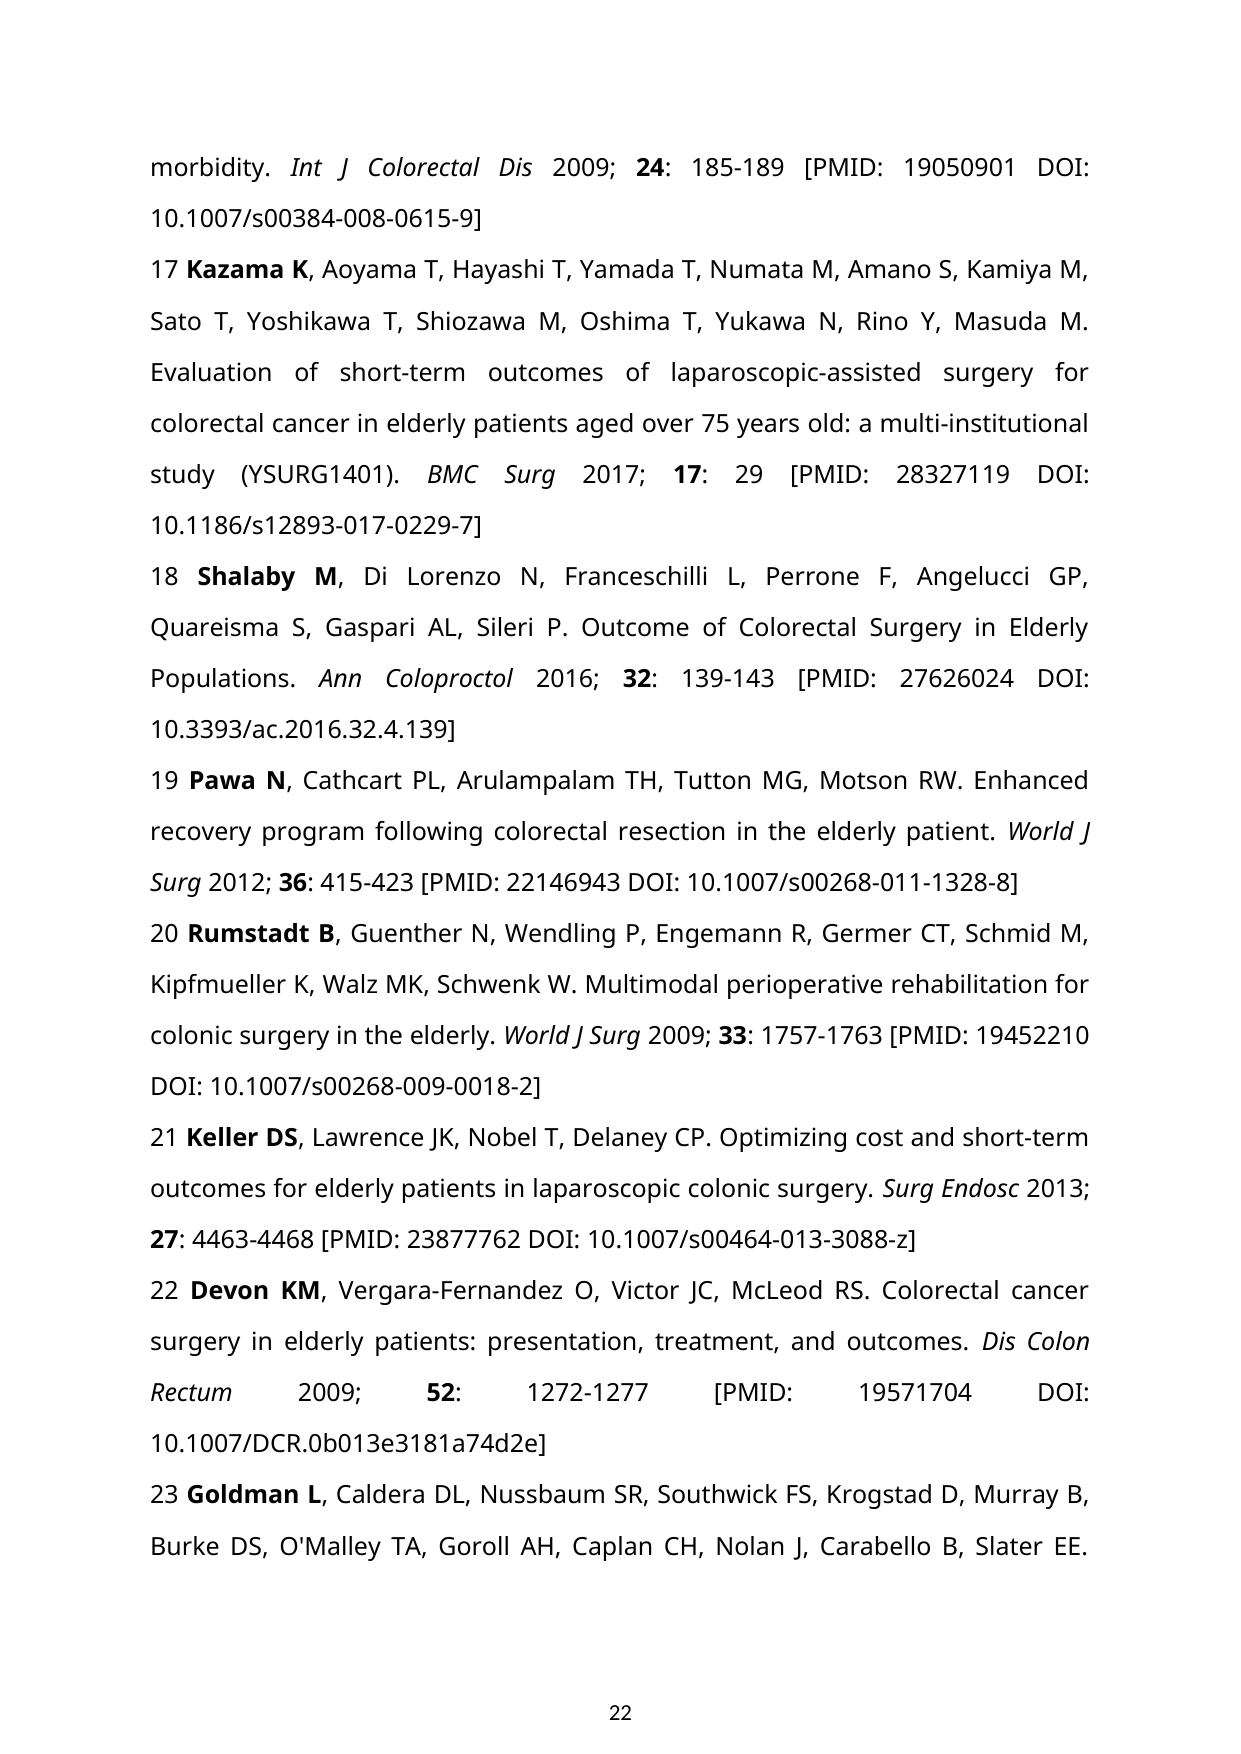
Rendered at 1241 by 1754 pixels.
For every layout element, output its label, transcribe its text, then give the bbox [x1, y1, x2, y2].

text 22 Devon KM, Vergara-Fernandez O, Victor JC, McLeod RS. Colorectal cancer surgery in elderly patients: presentation, treatment, and outcomes. Dis Colon Rectum 2009; 52: 1272-1277 [PMID: 19571704 DOI: 10.1007/DCR.0b013e3181a74d2e] [150, 1273, 1090, 1460]
text 19 Pawa N, Cathcart PL, Arulampalam TH, Tutton MG, Motson RW. Enhanced recovery program following colorectal resection in the elderly patient. World J Surg 2012; 36: 415-423 [PMID: 22146943 DOI: 10.1007/s00268-011-1328-8] [150, 762, 1090, 899]
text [150, 150, 1090, 235]
text 17 Kazama K, Aoyama T, Hayashi T, Yamada T, Numata M, Amano S, Kamiya M, Sato T, Yoshikawa T, Shiozawa M, Oshima T, Yukawa N, Rino Y, Masuda M. Evaluation of short-term outcomes of laparoscopic-assisted surgery for colorectal cancer in elderly patients aged over 75 years old: a multi-institutional study (YSURG1401). BMC Surg 2017; 17: 29 [PMID: 28327119 DOI: 10.1186/s12893-017-0229-7] [150, 252, 1090, 541]
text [150, 1477, 1090, 1562]
text 21 Keller DS, Lawrence JK, Nobel T, Delaney CP. Optimizing cost and short-term outcomes for elderly patients in laparoscopic colonic surgery. Surg Endosc 2013; 27: 4463-4468 [PMID: 23877762 DOI: 10.1007/s00464-013-3088-z] [150, 1120, 1090, 1256]
text 18 Shalaby M, Di Lorenzo N, Franceschilli L, Perrone F, Angelucci GP, Quareisma S, Gaspari AL, Sileri P. Outcome of Colorectal Surgery in Elderly Populations. Ann Coloproctol 2016; 32: 139-143 [PMID: 27626024 DOI: 10.3393/ac.2016.32.4.139] [150, 558, 1090, 746]
text 20 Rumstadt B, Guenther N, Wendling P, Engemann R, Germer CT, Schmid M, Kipfmueller K, Walz MK, Schwenk W. Multimodal perioperative rehabilitation for colonic surgery in the elderly. World J Surg 2009; 33: 1757-1763 [PMID: 19452210 DOI: 10.1007/s00268-009-0018-2] [150, 916, 1090, 1103]
